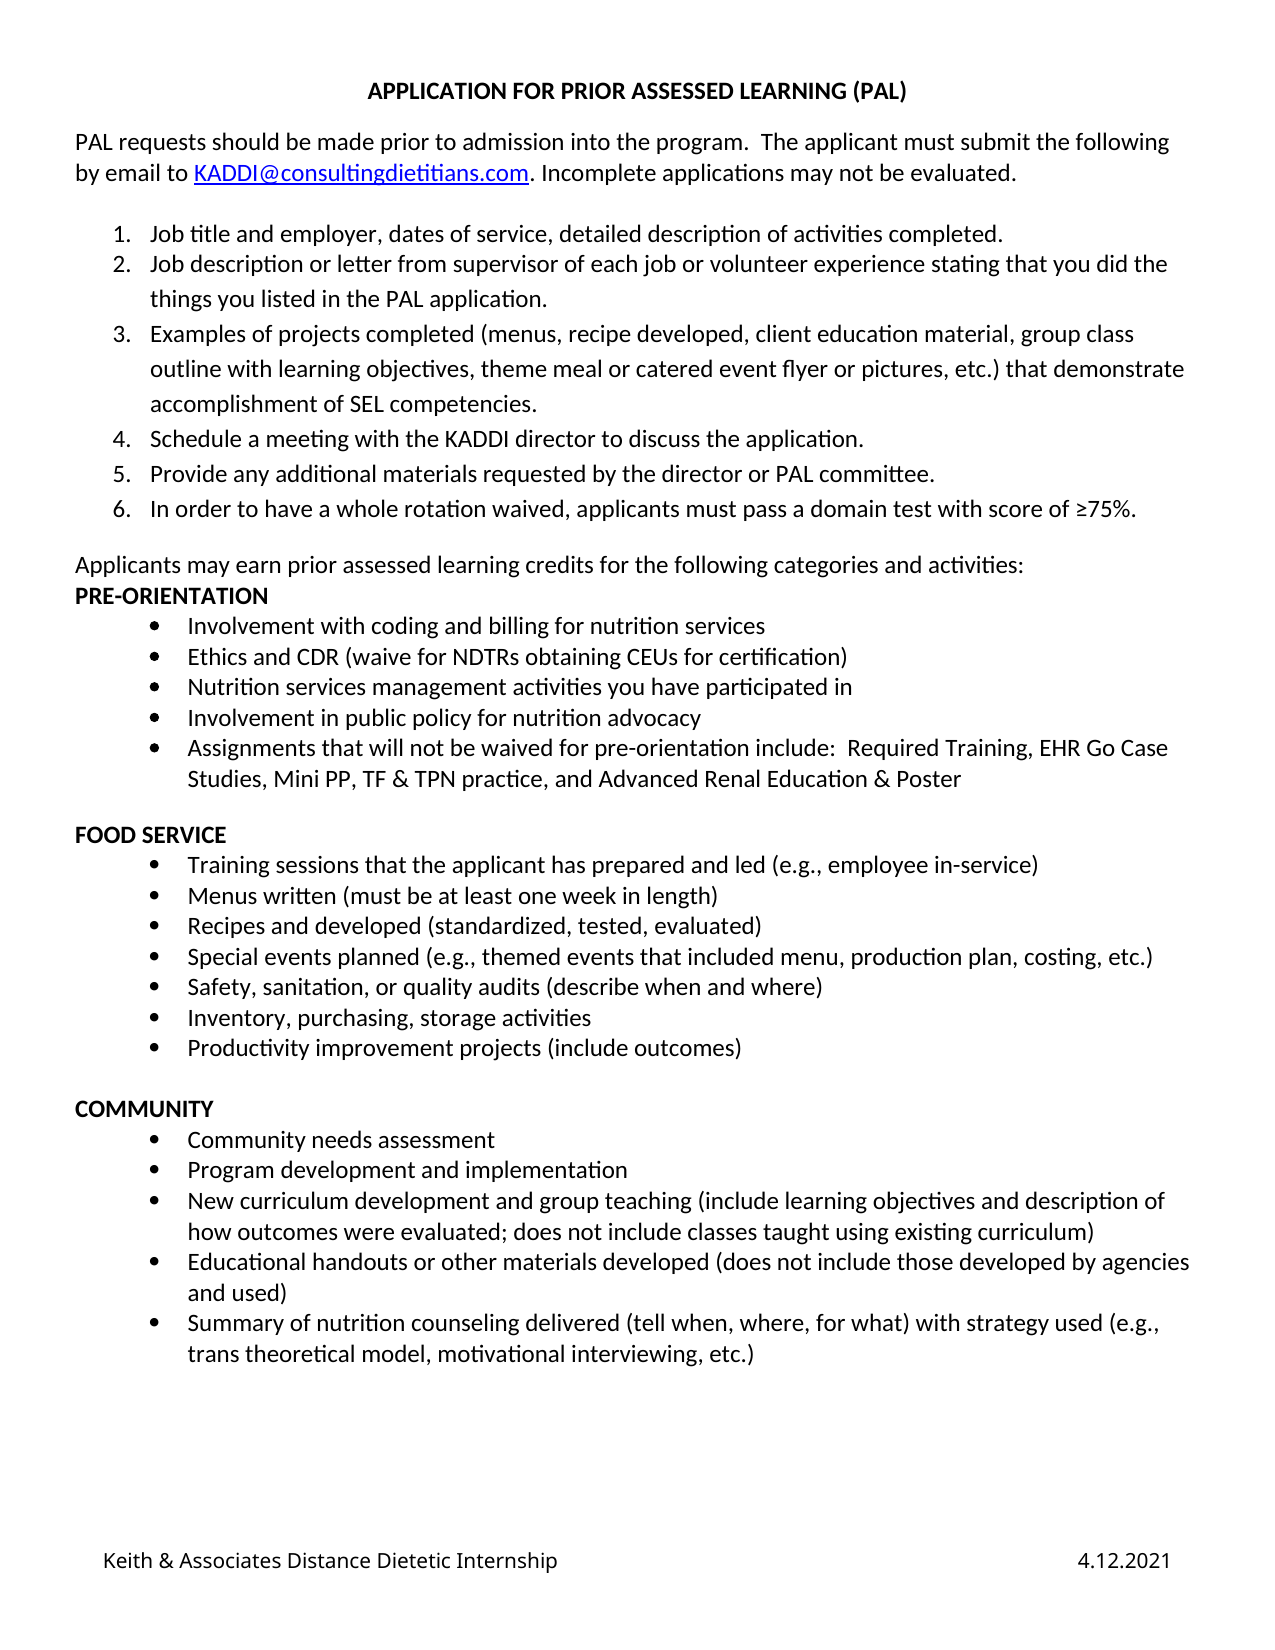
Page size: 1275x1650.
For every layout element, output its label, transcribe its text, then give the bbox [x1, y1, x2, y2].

list Recipes and developed (standardized, tested, evaluated) [150, 910, 1200, 941]
list Nutrition services management activities you have participated in [150, 671, 1200, 702]
text COMMUNITY [75, 1093, 1200, 1124]
list Examples of projects completed (menus, recipe developed, client education material, group class outline with learning objectives, theme meal or catered event flyer or pictures, etc.) that demonstrate accomplishment of SEL competencies. [112, 318, 1200, 419]
list In order to have a whole rotation waived, applicants must pass a domain test with score of ≥75%. [112, 493, 1200, 524]
list Special events planned (e.g., themed events that included menu, production plan, costing, etc.) [150, 941, 1200, 971]
list Job title and employer, dates of service, detailed description of activities completed. [112, 218, 1200, 248]
list Job description or letter from supervisor of each job or volunteer experience stating that you did the things you listed in the PAL application. [112, 248, 1200, 314]
list Educational handouts or other materials developed (does not include those developed by agencies and used) [150, 1246, 1200, 1307]
text Applicants may earn prior assessed learning credits for the following categories and activities: [75, 549, 1200, 580]
text APPLICATION for Prior ASSESSED Learning (PAL) [75, 75, 1200, 106]
list Training sessions that the applicant has prepared and led (e.g., employee in-service) [150, 849, 1200, 880]
text FOOD SERVICE [75, 819, 1200, 849]
list Community needs assessment [150, 1124, 1200, 1154]
list Summary of nutrition counseling delivered (tell when, where, for what) with strategy used (e.g., trans theoretical model, motivational interviewing, etc.) [150, 1307, 1200, 1368]
list Safety, sanitation, or quality audits (describe when and where) [150, 971, 1200, 1002]
list New curriculum development and group teaching (include learning objectives and description of how outcomes were evaluated; does not include classes taught using existing curriculum) [150, 1185, 1200, 1246]
list Program development and implementation [150, 1154, 1200, 1185]
list Productivity improvement projects (include outcomes) [150, 1032, 1200, 1063]
list Assignments that will not be waived for pre-orientation include: Required Training, EHR Go Case Studies, Mini PP, TF & TPN practice, and Advanced Renal Education & Poster [150, 732, 1200, 819]
list Involvement in public policy for nutrition advocacy [150, 702, 1200, 732]
list Menus written (must be at least one week in length) [150, 880, 1200, 910]
list Inventory, purchasing, storage activities [150, 1002, 1200, 1032]
list Provide any additional materials requested by the director or PAL committee. [112, 458, 1200, 489]
list Ethics and CDR (waive for NDTRs obtaining CEUs for certification) [150, 641, 1200, 671]
list Schedule a meeting with the KADDI director to discuss the application. [112, 423, 1200, 454]
list Involvement with coding and billing for nutrition services [150, 610, 1200, 641]
text PRE-ORIENTATION [75, 580, 1200, 610]
text PAL requests should be made prior to admission into the program. The applicant must submit the following by email to KADDI@consultingdietitians.com. Incomplete applications may not be evaluated. [75, 126, 1200, 187]
